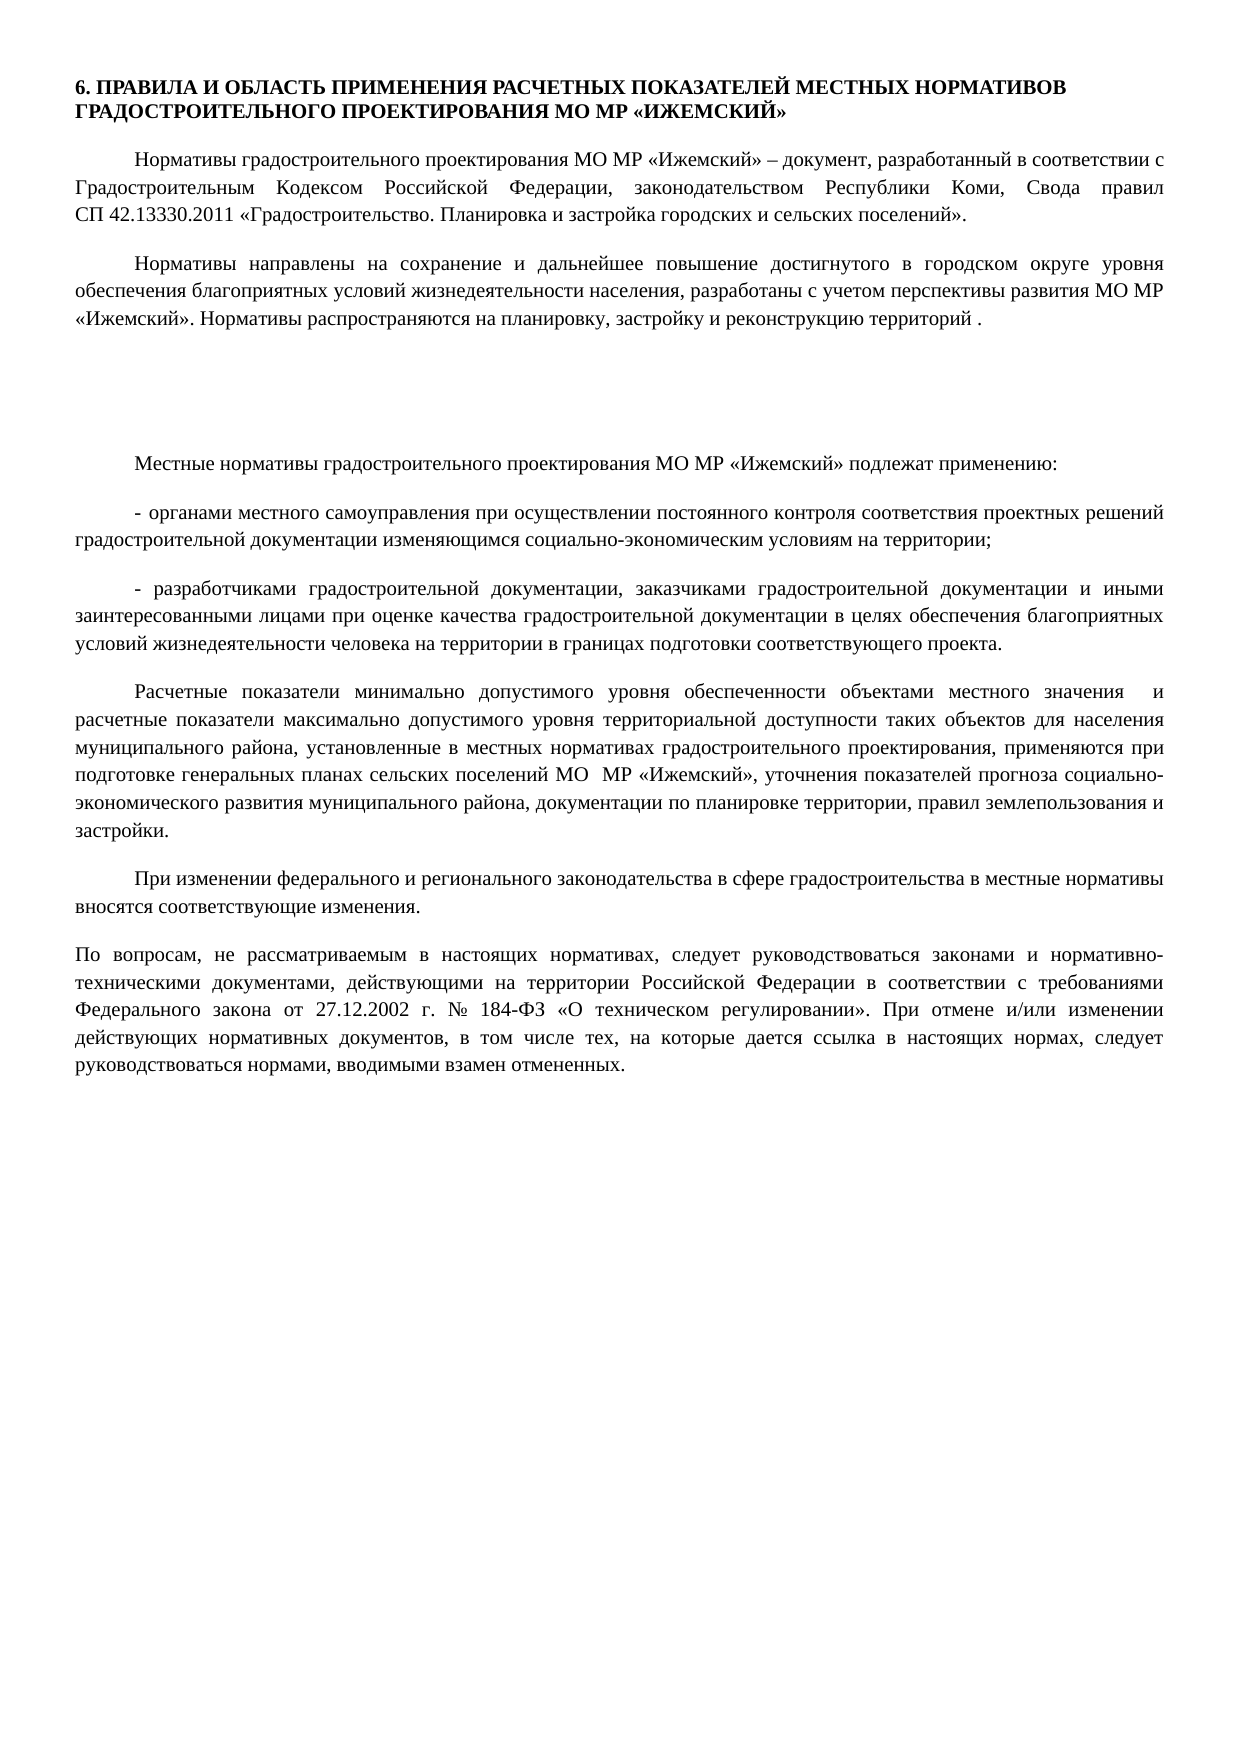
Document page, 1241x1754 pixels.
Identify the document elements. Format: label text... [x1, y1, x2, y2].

text Нормативы направлены на сохранение и дальнейшее повышение достигнутого в городском округе уровня обеспечения благоприятных условий жизнедеятельности населения, разработаны с учетом перспективы развития МО МР «Ижемский». Нормативы распространяются на планировку, застройку и реконструкцию территорий . [75, 251, 1165, 330]
text - разработчиками градостроительной документации, заказчиками градостроительной документации и иными заинтересованными лицами при оценке качества градостроительной документации в целях обеспечения благоприятных условий жизнедеятельности человека на территории в границах подготовки соответствующего проекта. [75, 576, 1165, 655]
text При изменении федерального и регионального законодательства в сфере градостроительства в местные нормативы вносятся соответствующие изменения. [75, 866, 1165, 918]
text - органами местного самоуправления при осуществлении постоянного контроля соответствия проектных решений градостроительной документации изменяющимся социально-экономическим условиям на территории; [75, 500, 1165, 551]
text Нормативы градостроительного проектирования МО МР «Ижемский» – документ, разработанный в соответствии с Градостроительным Кодексом Российской Федерации, законодательством Республики Коми, Свода правил СП 42.13330.2011 «Градостроительство. Планировка и застройка городских и сельских поселений». [75, 147, 1165, 226]
text Расчетные показатели минимально допустимого уровня обеспеченности объектами местного значения и расчетные показатели максимально допустимого уровня территориальной доступности таких объектов для населения муниципального района, установленные в местных нормативах градостроительного проектирования, применяются при подготовке генеральных планах сельских поселений МО МР «Ижемский», уточнения показателей прогноза социально-экономического развития муниципального района, документации по планировке территории, правил землепользования и застройки. [75, 679, 1165, 842]
text Местные нормативы градостроительного проектирования МО МР «Ижемский» подлежат применению: [75, 451, 1165, 475]
text По вопросам, не рассматриваемым в настоящих нормативах, следует руководствоваться законами и нормативно-техническими документами, действующими на территории Российской Федерации в соответствии с требованиями Федерального закона от 27.12.2002 г. № 184-ФЗ «О техническом регулировании». При отмене и/или изменении действующих нормативных документов, в том числе тех, на которые дается ссылка в настоящих нормах, следует руководствоваться нормами, вводимыми взамен отмененных. [75, 942, 1165, 1076]
subtitle 6. ПРАВИЛА И ОБЛАСТЬ ПРИМЕНЕНИЯ РАСЧЕТНЫХ ПОКАЗАТЕЛЕЙ МЕСТНЫХ НОРМАТИВОВ ГРАДОСТРОИТЕЛЬНОГО ПРОЕКТИРОВАНИЯ МО МР «ИЖЕМСКИЙ» [75, 75, 1165, 123]
